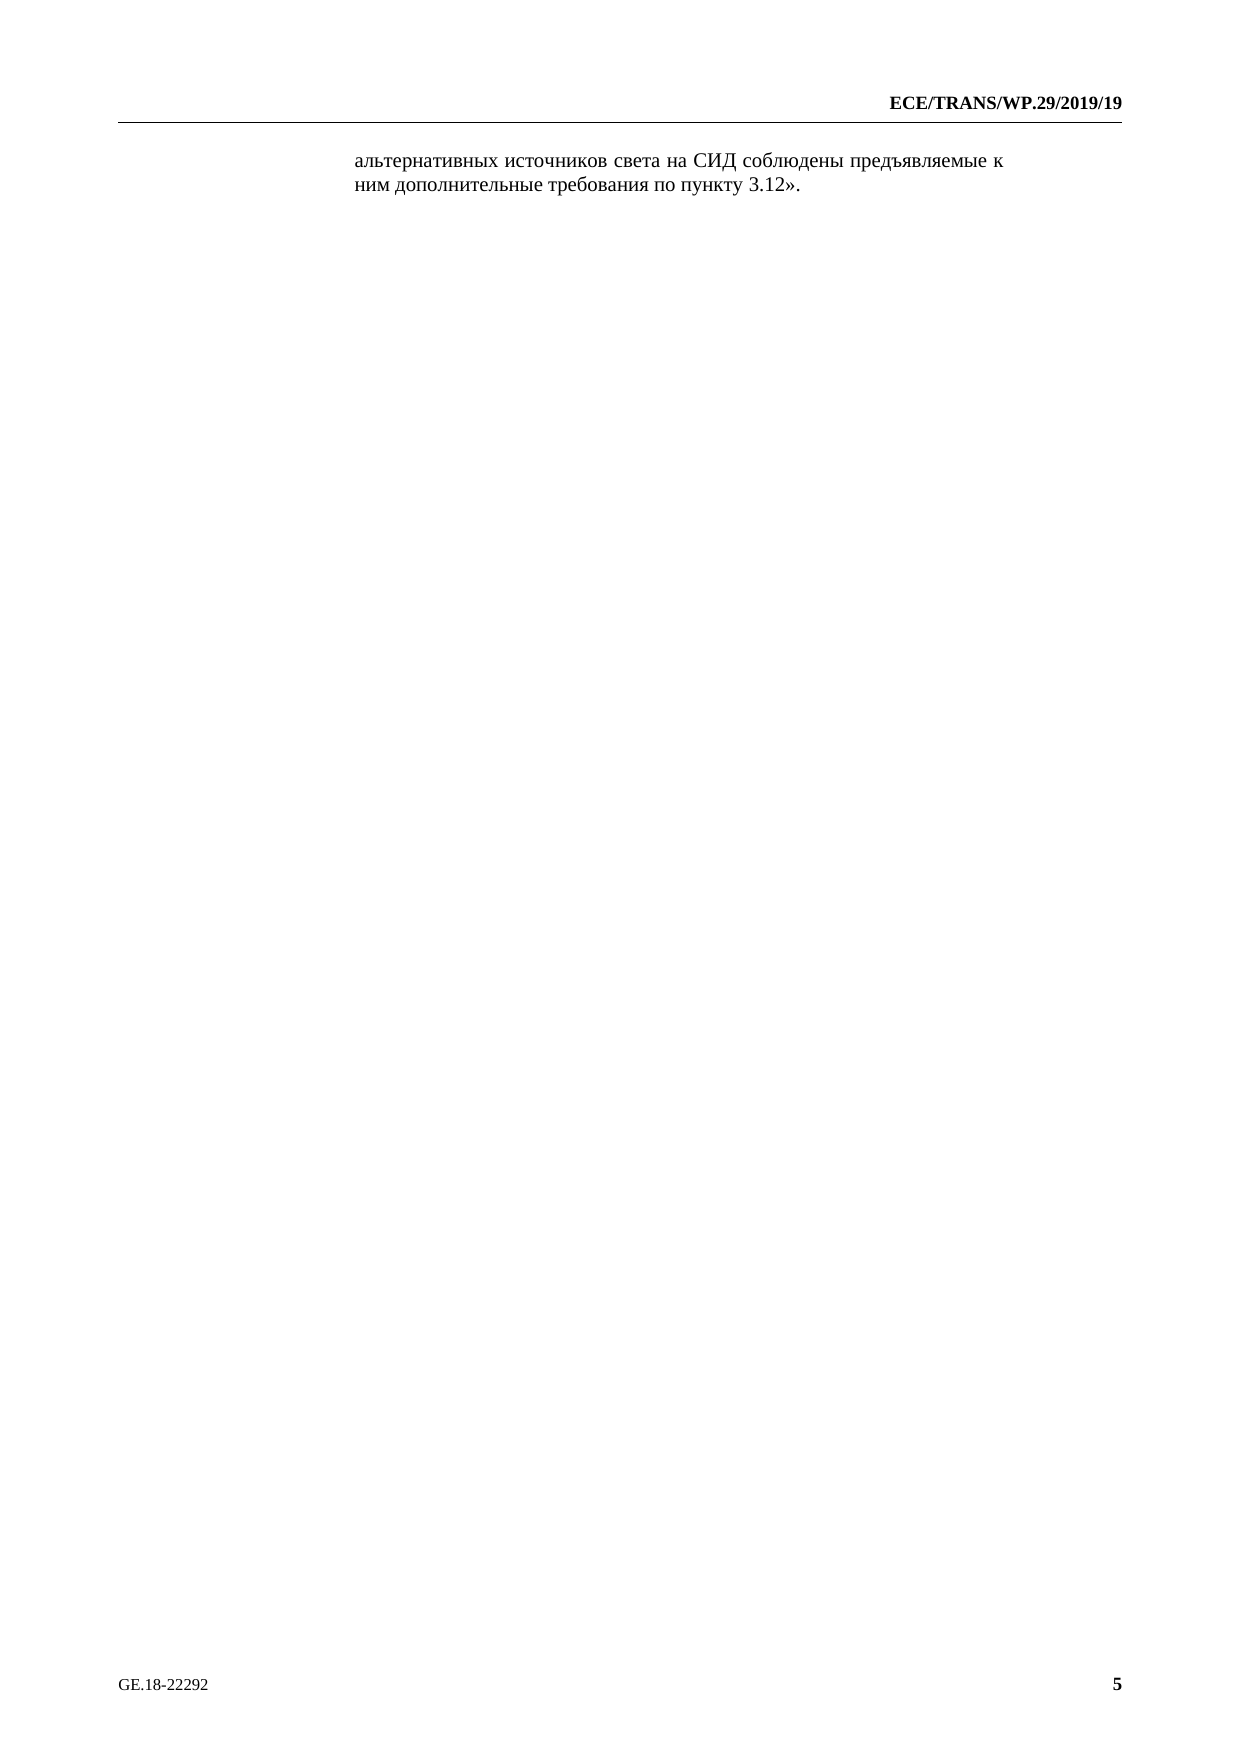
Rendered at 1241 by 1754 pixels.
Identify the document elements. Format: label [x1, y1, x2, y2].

text [236, 148, 1004, 196]
